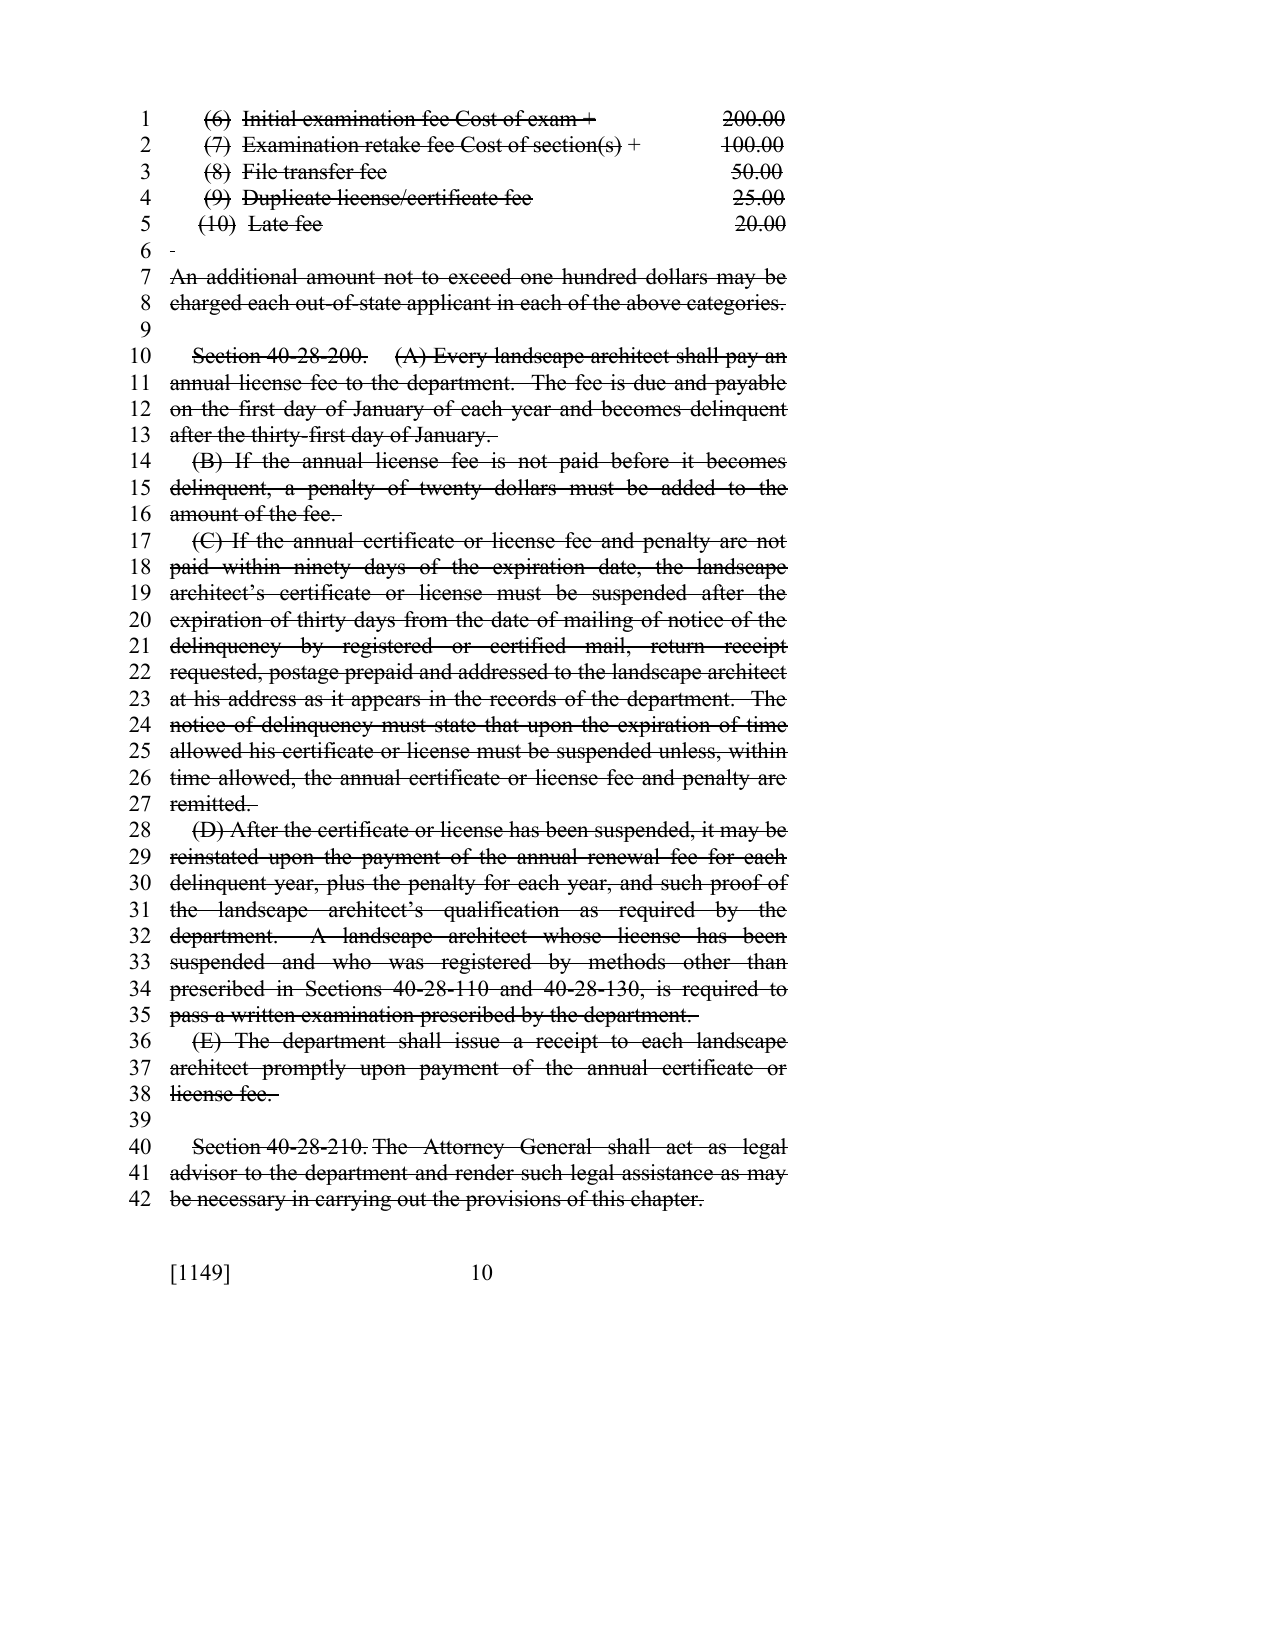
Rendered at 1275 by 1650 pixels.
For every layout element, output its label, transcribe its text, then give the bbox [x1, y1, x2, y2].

text Section 40-28-210. The Attorney General shall act as legal advisor to the department and render such legal assistance as may be necessary in carrying out the provisions of this chapter. [169, 1133, 787, 1174]
text Section 40-28-210. The Attorney General shall act as legal advisor to the department and render such legal assistance as may be necessary in carrying out the provisions of this chapter. [169, 1175, 787, 1212]
text Section 40-28-200. (A) Every landscape architect shall pay an annual license fee to the department. The fee is due and payable on the first day of January of each year and becomes delinquent after the thirty-first day of January. [169, 410, 787, 448]
text Section 40-28-200. (A) Every landscape architect shall pay an annual license fee to the department. The fee is due and payable on the first day of January of each year and becomes delinquent after the thirty-first day of January. [169, 384, 787, 409]
text (10) Late fee 20.00 [169, 210, 787, 237]
text (8) File transfer fee 50.00 [169, 158, 787, 184]
text (9) Duplicate license/certificate fee 25.00 [169, 184, 787, 210]
text (B) If the annual license fee is not paid before it becomes delinquent, a penalty of twenty dollars must be added to the amount of the fee. [169, 489, 787, 527]
text (6) Initial examination fee Cost of exam + 200.00 [169, 105, 787, 131]
text (E) The department shall issue a receipt to each landscape architect promptly upon payment of the annual certificate or license fee. [169, 1027, 787, 1068]
text (B) If the annual license fee is not paid before it becomes delinquent, a penalty of twenty dollars must be added to the amount of the fee. [169, 448, 787, 488]
text (7) Examination retake fee Cost of section(s) + 100.00 [169, 131, 787, 158]
text (E) The department shall issue a receipt to each landscape architect promptly upon payment of the annual certificate or license fee. [169, 1069, 787, 1106]
text Section 40-28-200. (A) Every landscape architect shall pay an annual license fee to the department. The fee is due and payable on the first day of January of each year and becomes delinquent after the thirty-first day of January. [169, 342, 787, 383]
text An additional amount not to exceed one hundred dollars may be charged each out-of-state applicant in each of the above categories. [169, 279, 787, 316]
text An additional amount not to exceed one hundred dollars may be charged each out-of-state applicant in each of the above categories. [169, 263, 787, 278]
